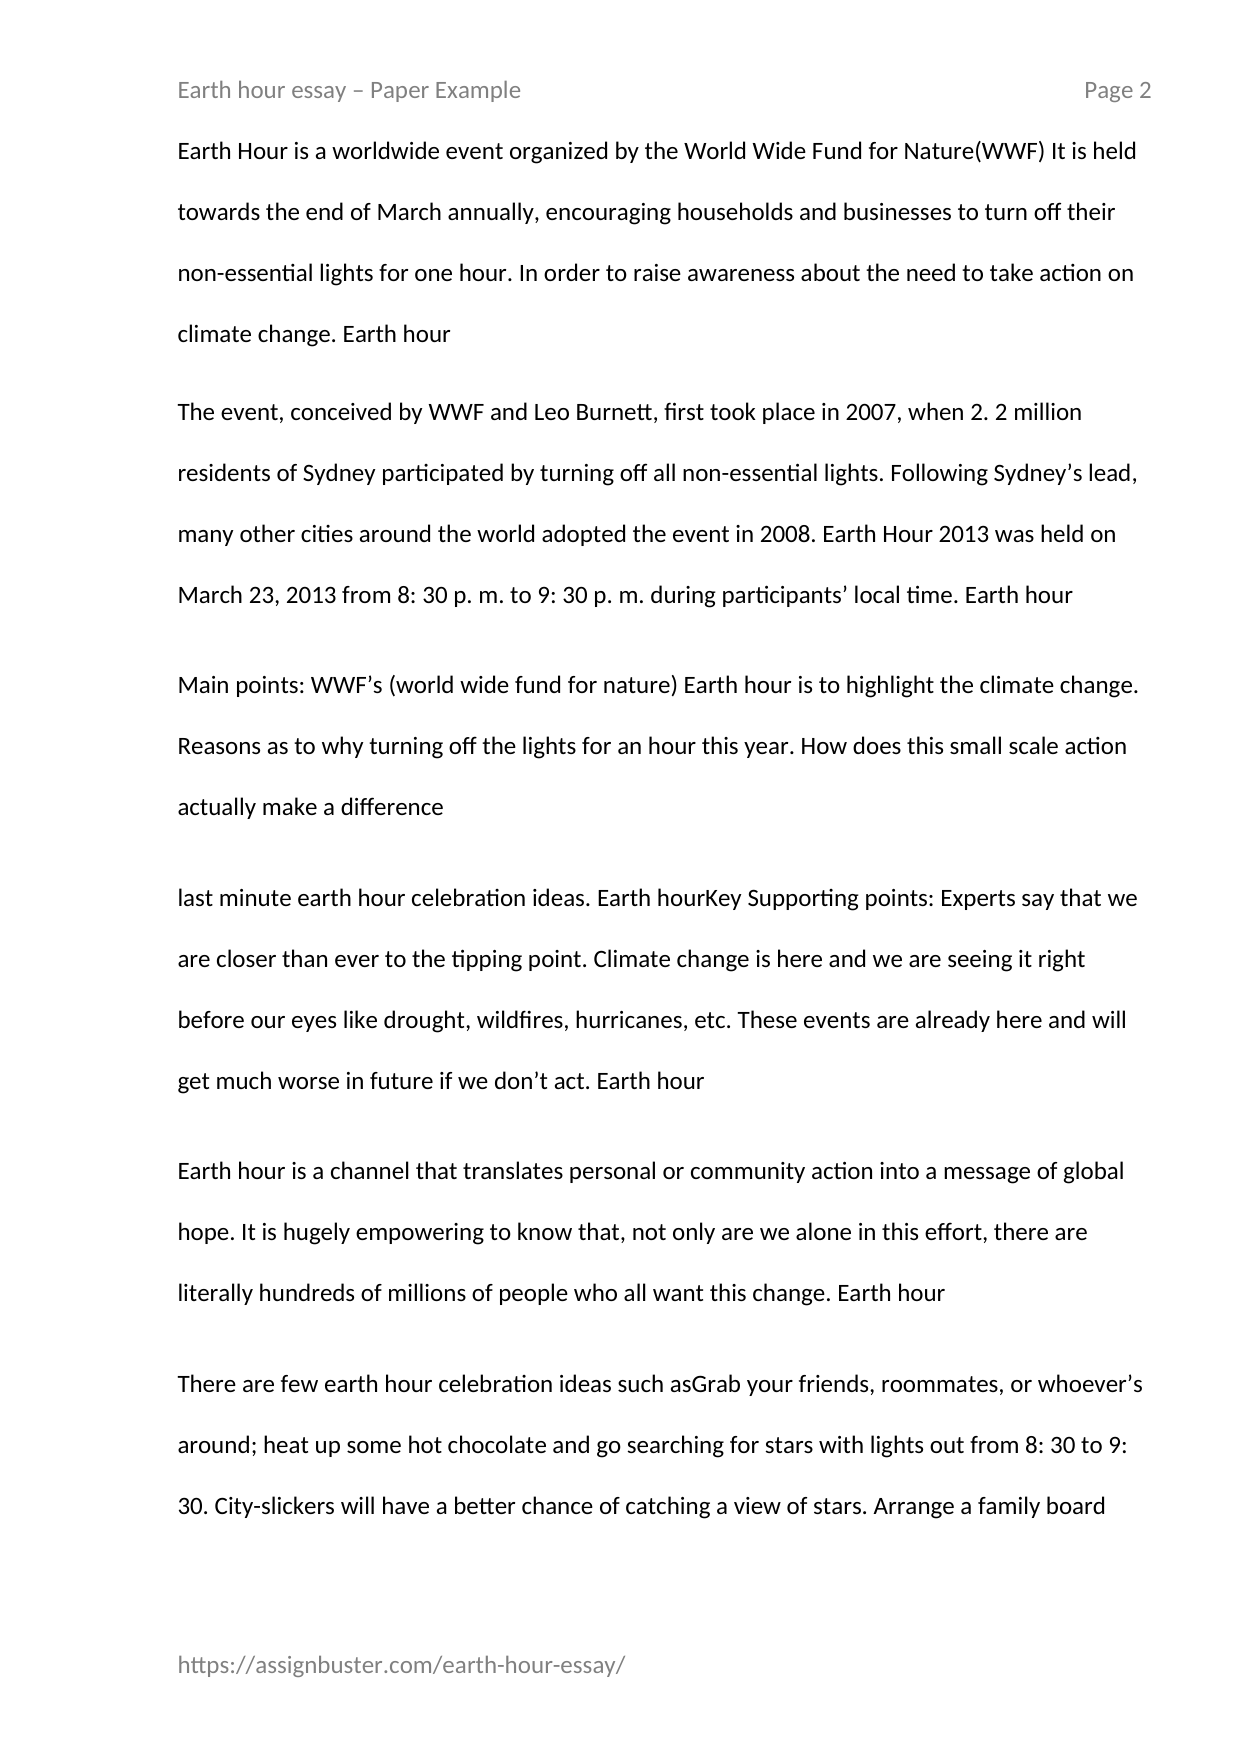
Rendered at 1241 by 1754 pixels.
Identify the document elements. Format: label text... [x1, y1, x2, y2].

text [177, 1368, 1152, 1521]
text Earth Hour is a worldwide event organized by the World Wide Fund for Nature(WWF) It is held towards the end of March annually, encouraging households and businesses to turn off their non-essential lights for one hour. In order to raise awareness about the need to take action on climate change. Earth hour [177, 135, 1152, 348]
text Earth hour is a channel that translates personal or community action into a message of global hope. It is hugely empowering to know that, not only are we alone in this effort, there are literally hundreds of millions of people who all want this change. Earth hour [177, 1156, 1152, 1308]
text last minute earth hour celebration ideas. Earth hourKey Supporting points: Experts say that we are closer than ever to the tipping point. Climate change is here and we are seeing it right before our eyes like drought, wildfires, hurricanes, etc. These events are already here and will get much worse in future if we don’t act. Earth hour [177, 882, 1152, 1096]
text Main points: WWF’s (world wide fund for nature) Earth hour is to highlight the climate change. Reasons as to why turning off the lights for an hour this year. How does this small scale action actually make a difference [177, 669, 1152, 822]
text The event, conceived by WWF and Leo Burnett, first took place in 2007, when 2. 2 million residents of Sydney participated by turning off all non-essential lights. Following Sydney’s lead, many other cities around the world adopted the event in 2008. Earth Hour 2013 was held on March 23, 2013 from 8: 30 p. m. to 9: 30 p. m. during participants’ local time. Earth hour [177, 396, 1152, 609]
